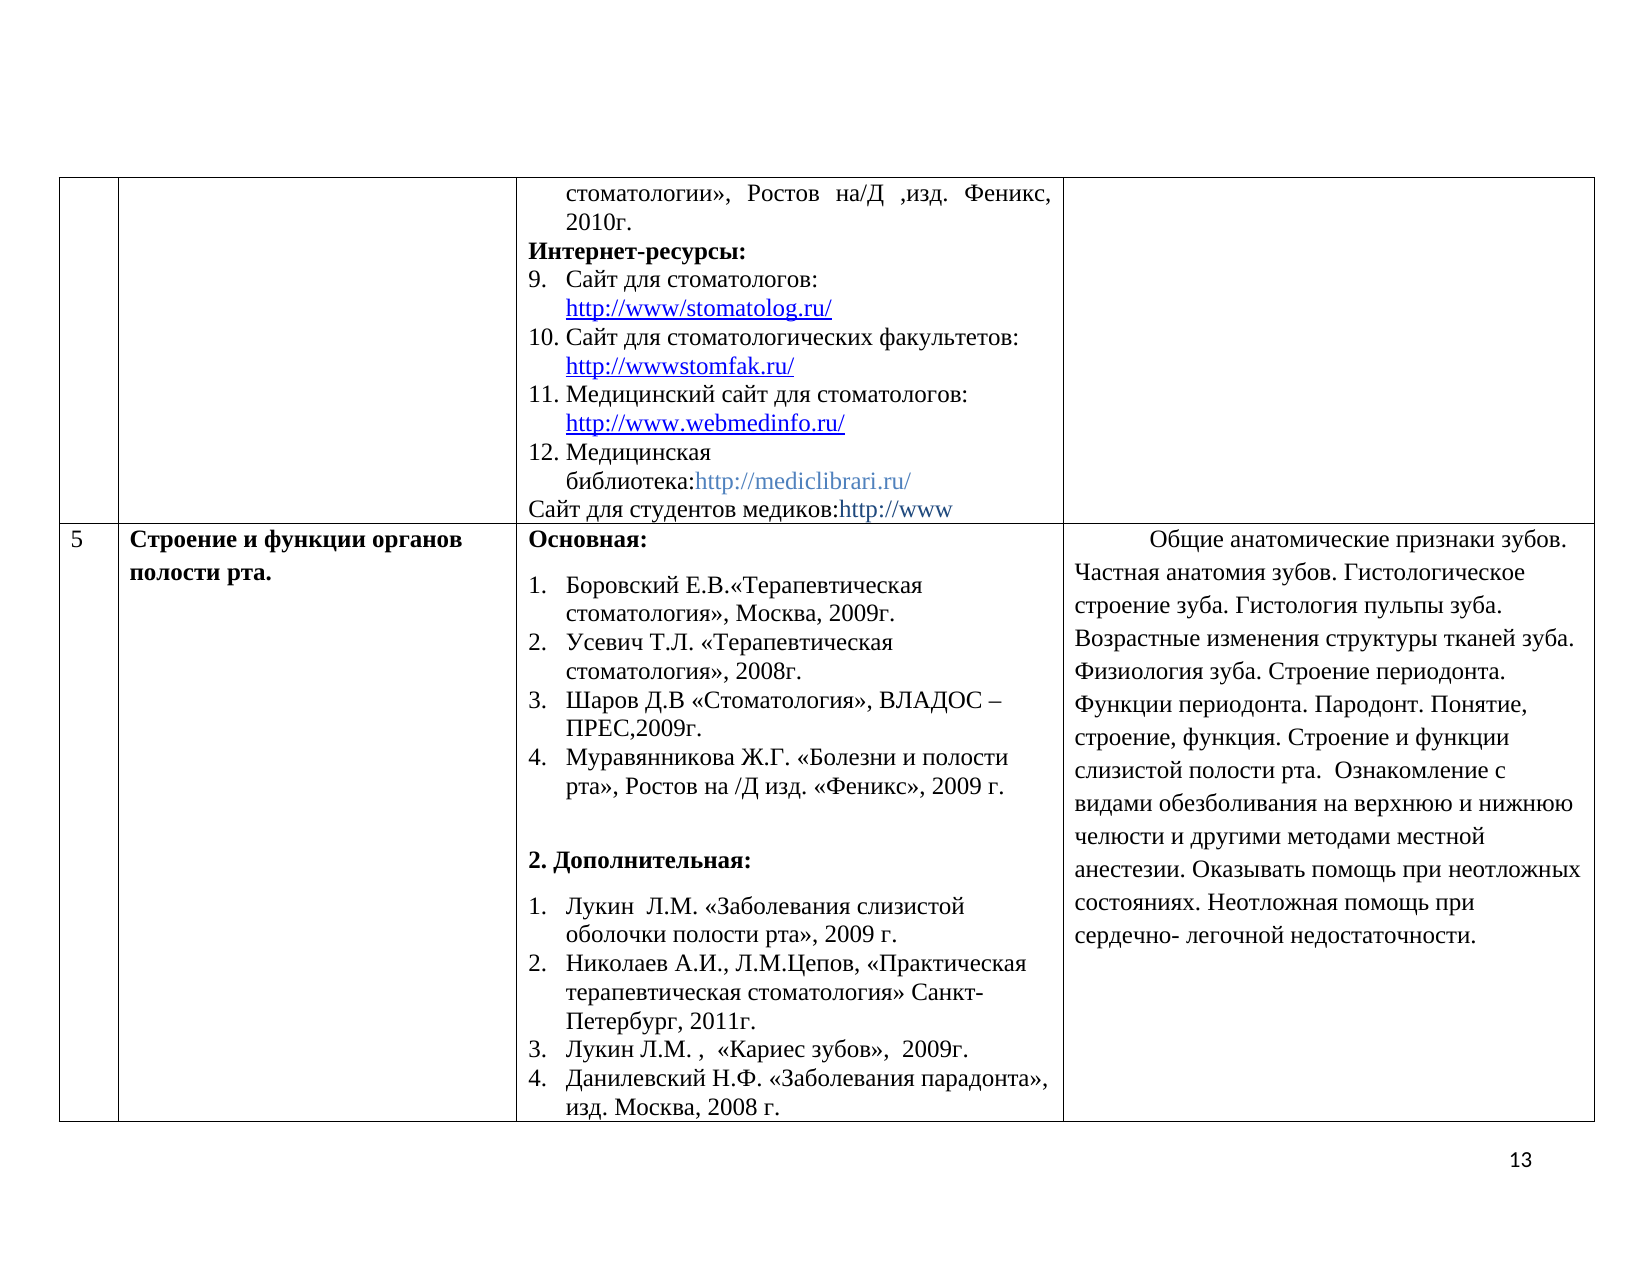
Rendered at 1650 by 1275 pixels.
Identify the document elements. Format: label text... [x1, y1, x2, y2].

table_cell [1064, 178, 1594, 523]
table_cell 5 [60, 524, 118, 1121]
table_cell 4 [60, 178, 118, 523]
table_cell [119, 178, 516, 523]
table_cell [119, 524, 516, 1121]
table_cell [517, 178, 1063, 523]
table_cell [1064, 524, 1594, 1121]
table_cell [517, 524, 1063, 1121]
